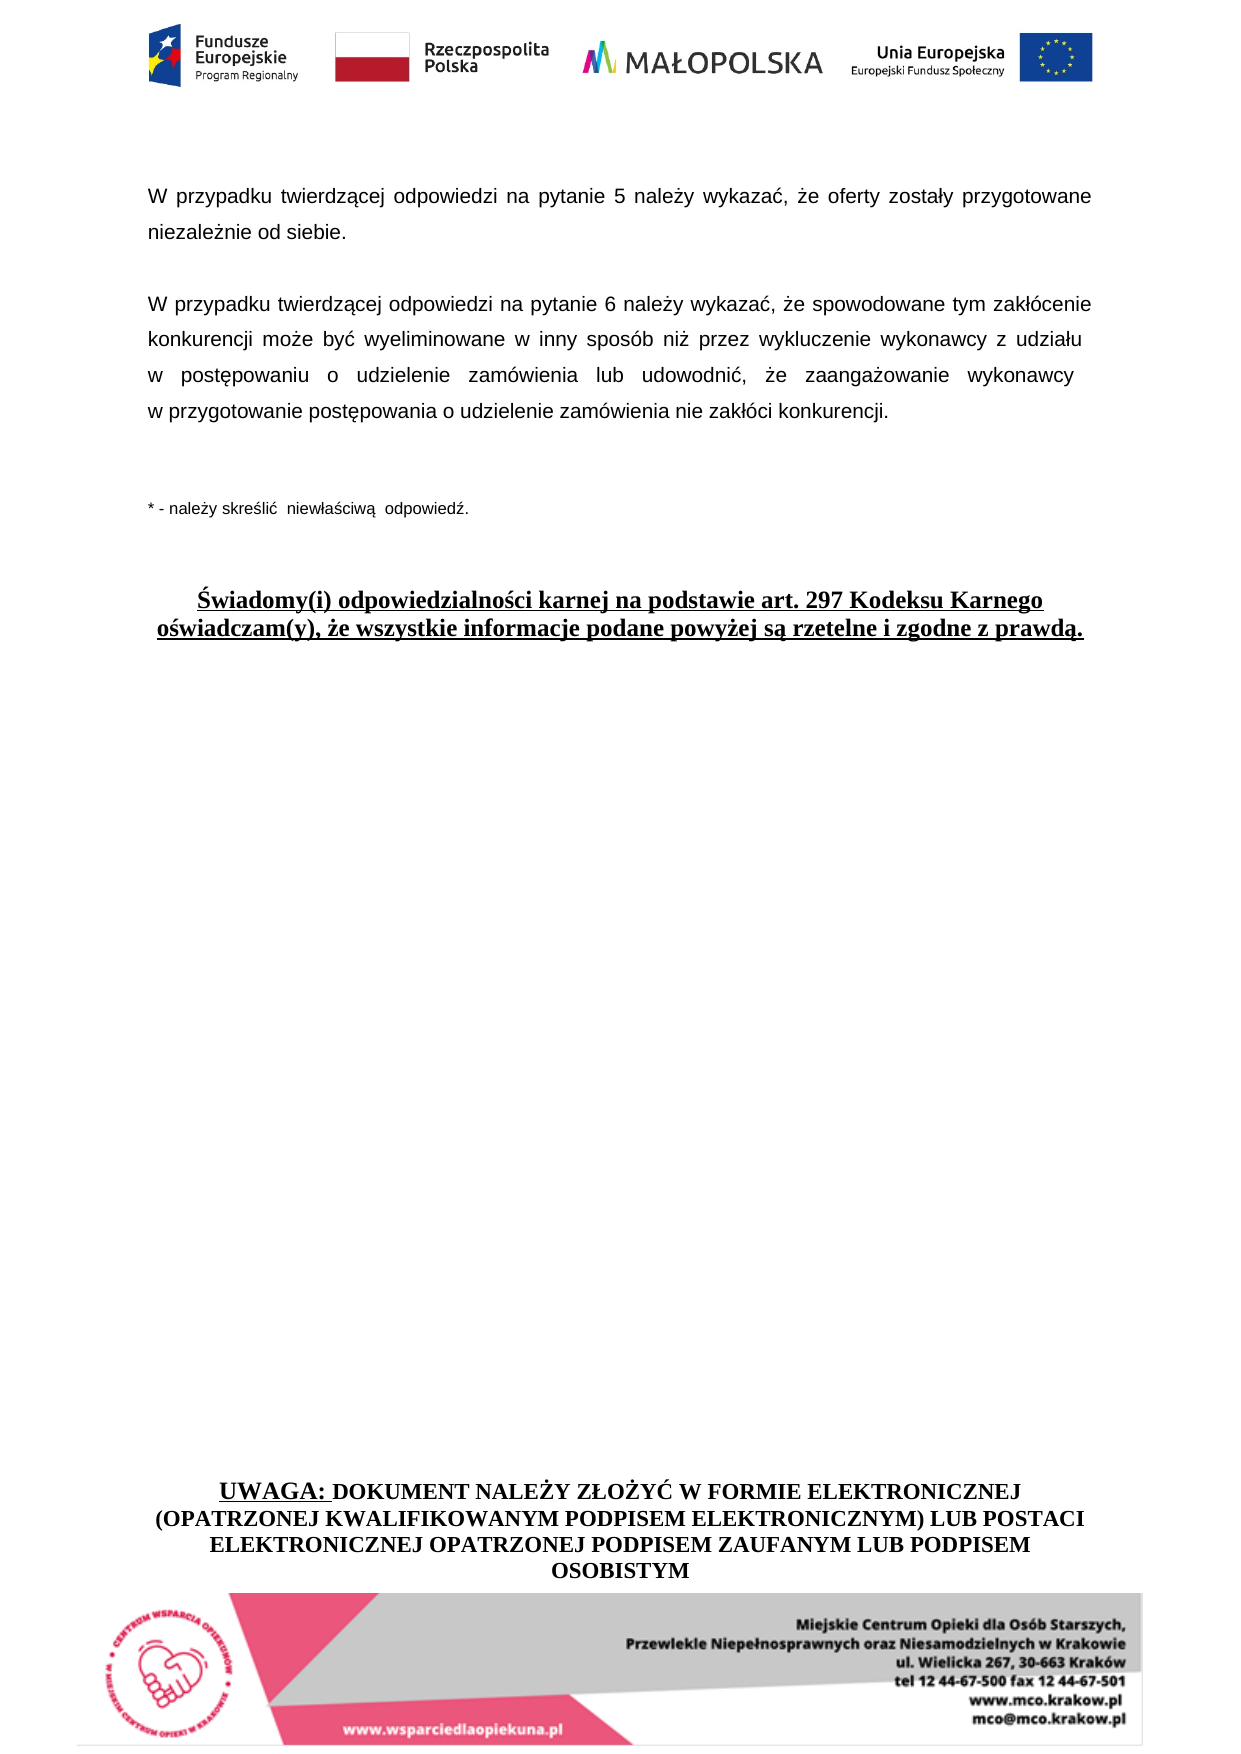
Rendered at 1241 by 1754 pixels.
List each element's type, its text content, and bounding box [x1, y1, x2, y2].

picture [76, 1593, 1144, 1747]
text * - należy skreślić niewłaściwą odpowiedź. [148, 498, 1093, 518]
text W przypadku twierdzącej odpowiedzi na pytanie 6 należy wykazać, że spowodowane tym zakłócenie konkurencji może być wyeliminowane w inny sposób niż przez wykluczenie wykonawcy z udziału w postępowaniu o udzielenie zamówienia lub udowodnić, że zaangażowanie wykonawcy w przygotowanie postępowania o udzielenie zamówienia nie zakłóci konkurencji. [148, 291, 1093, 423]
text UWAGA: DOKUMENT NALEŻY ZŁOŻYĆ W FORMIE ELEKTRONICZNEJ (OPATRZONEJ KWALIFIKOWANYM PODPISEM ELEKTRONICZNYM) LUB POSTACI ELEKTRONICZNEJ OPATRZONEJ PODPISEM ZAUFANYM LUB PODPISEM OSOBISTYM [148, 1476, 1093, 1584]
text Świadomy(i) odpowiedzialności karnej na podstawie art. 297 Kodeksu Karnego oświadczam(y), że wszystkie informacje podane powyżej są rzetelne i zgodne z prawdą. [148, 585, 1093, 642]
picture [147, 18, 1093, 103]
text W przypadku twierdzącej odpowiedzi na pytanie 5 należy wykazać, że oferty zostały przygotowane niezależnie od siebie. [148, 183, 1093, 243]
